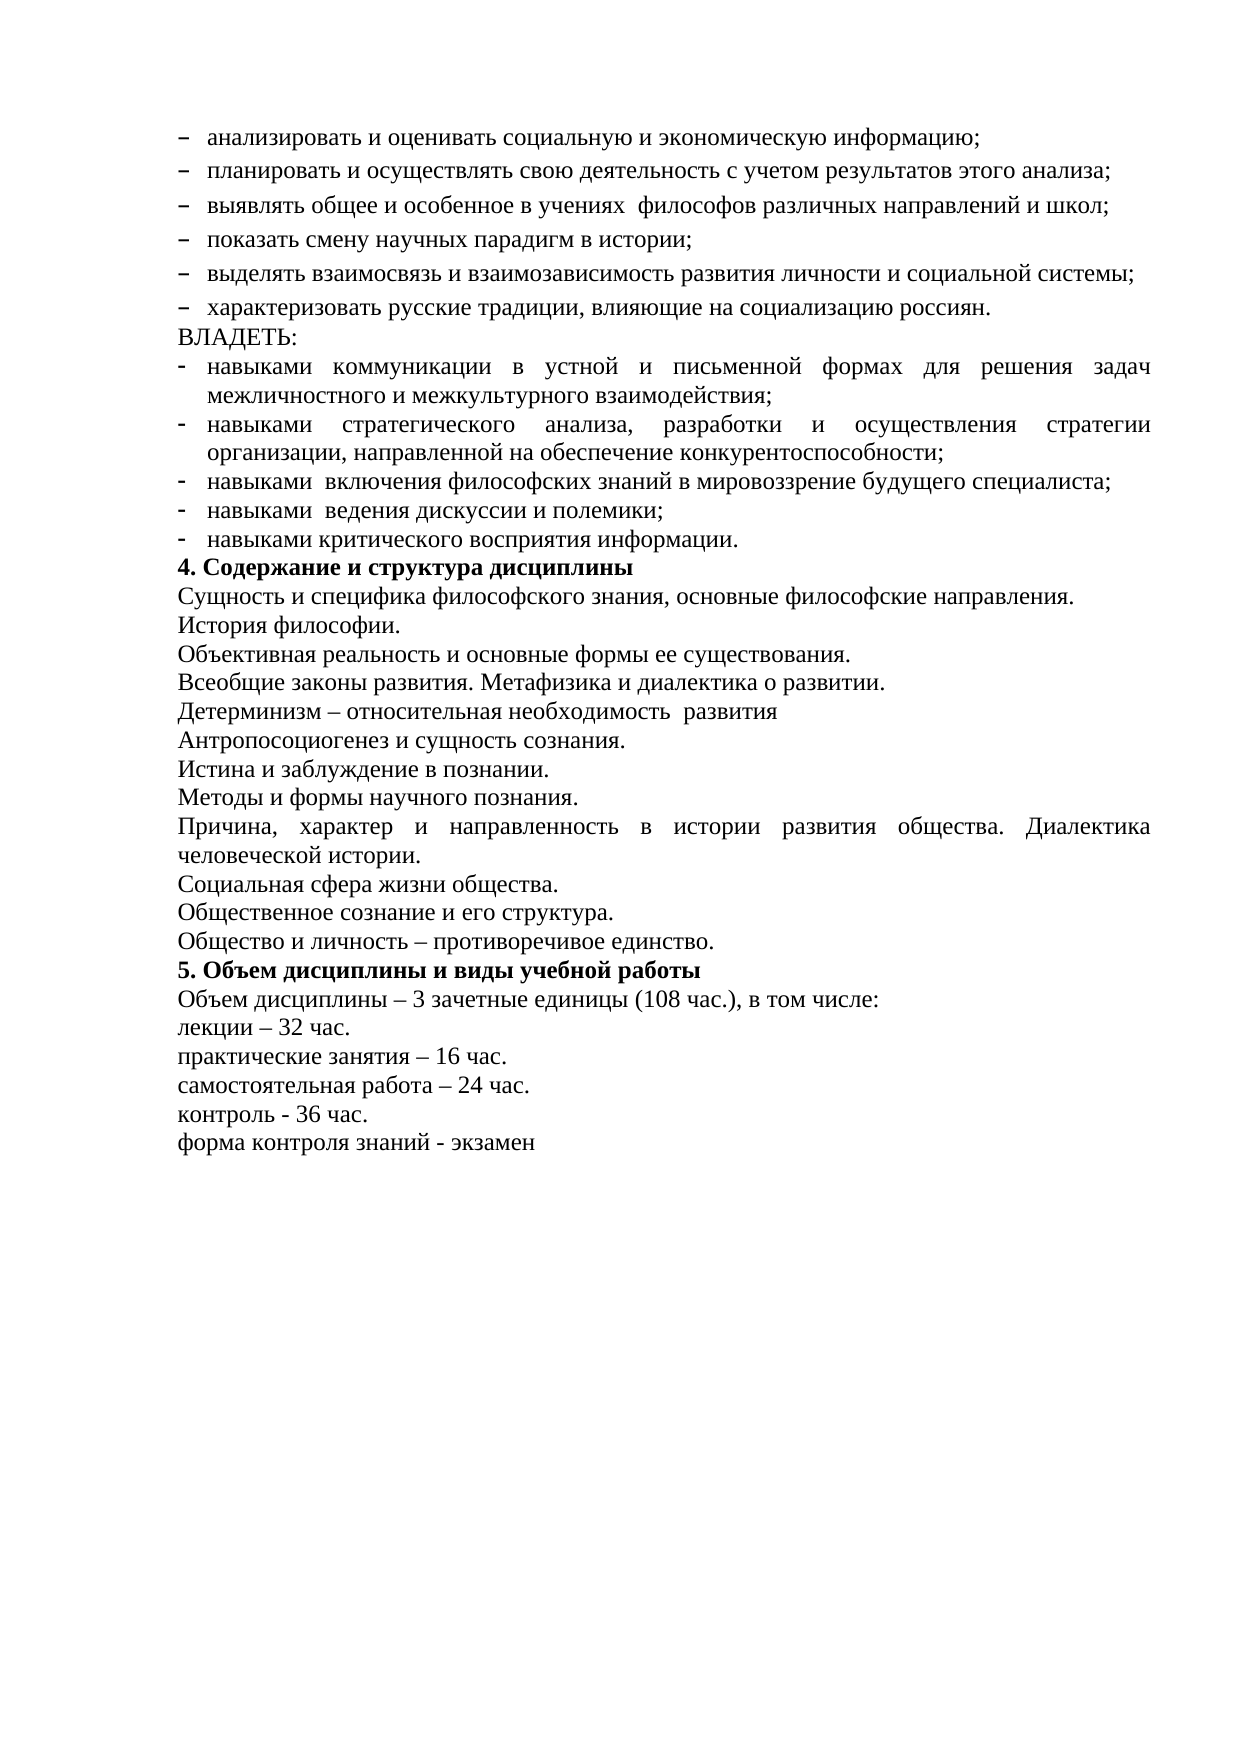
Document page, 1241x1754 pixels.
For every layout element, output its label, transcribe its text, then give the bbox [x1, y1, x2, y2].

list характеризовать русские традиции, влияющие на социализацию россиян. [177, 288, 1152, 322]
text практические занятия – 16 час. [177, 1041, 1152, 1070]
text Объем дисциплины – 3 зачетные единицы (108 час.), в том числе: [177, 984, 1152, 1012]
list навыками ведения дискуссии и полемики; [177, 495, 1152, 524]
text лекции – 32 час. [177, 1012, 1152, 1041]
list навыками стратегического анализа, разработки и осуществления стратегии организации, направленной на обеспечение конкурентоспособности; [177, 409, 1152, 466]
list выделять взаимосвязь и взаимозависимость развития личности и социальной системы; [177, 254, 1152, 288]
text контроль - 36 час. [177, 1099, 1152, 1127]
text Методы и формы научного познания. [177, 782, 1152, 811]
list навыками коммуникации в устной и письменной формах для решения задач межличностного и межкультурного взаимодействия; [177, 351, 1152, 409]
text Объективная реальность и основные формы ее существования. [177, 639, 1152, 667]
list выявлять общее и особенное в учениях философов различных направлений и школ; [177, 186, 1152, 220]
list анализировать и оценивать социальную и экономическую информацию; [177, 118, 1152, 152]
text 4. Содержание и структура дисциплины [177, 552, 1152, 581]
text История философии. [177, 610, 1152, 639]
text 5. Объем дисциплины и виды учебной работы [177, 955, 1152, 984]
text ВЛАДЕТЬ: [177, 322, 1152, 351]
list показать смену научных парадигм в истории; [177, 220, 1152, 254]
text Общественное сознание и его структура. [177, 897, 1152, 926]
text Социальная сфера жизни общества. [177, 869, 1152, 897]
text форма контроля знаний - экзамен [177, 1127, 1152, 1156]
text Общество и личность – противоречивое единство. [177, 926, 1152, 955]
text Антропосоциогенез и сущность сознания. [177, 725, 1152, 754]
text самостоятельная работа – 24 час. [177, 1070, 1152, 1099]
text Сущность и специфика философского знания, основные философские направления. [177, 581, 1152, 610]
text Детерминизм – относительная необходимость развития [177, 696, 1152, 725]
text Истина и заблуждение в познании. [177, 754, 1152, 782]
list навыками включения философских знаний в мировоззрение будущего специалиста; [177, 466, 1152, 495]
text Причина, характер и направленность в истории развития общества. Диалектика человеческой истории. [177, 811, 1152, 869]
list планировать и осуществлять свою деятельность с учетом результатов этого анализа; [177, 152, 1152, 186]
list навыками критического восприятия информации. [177, 524, 1152, 552]
text Всеобщие законы развития. Метафизика и диалектика о развитии. [177, 667, 1152, 696]
